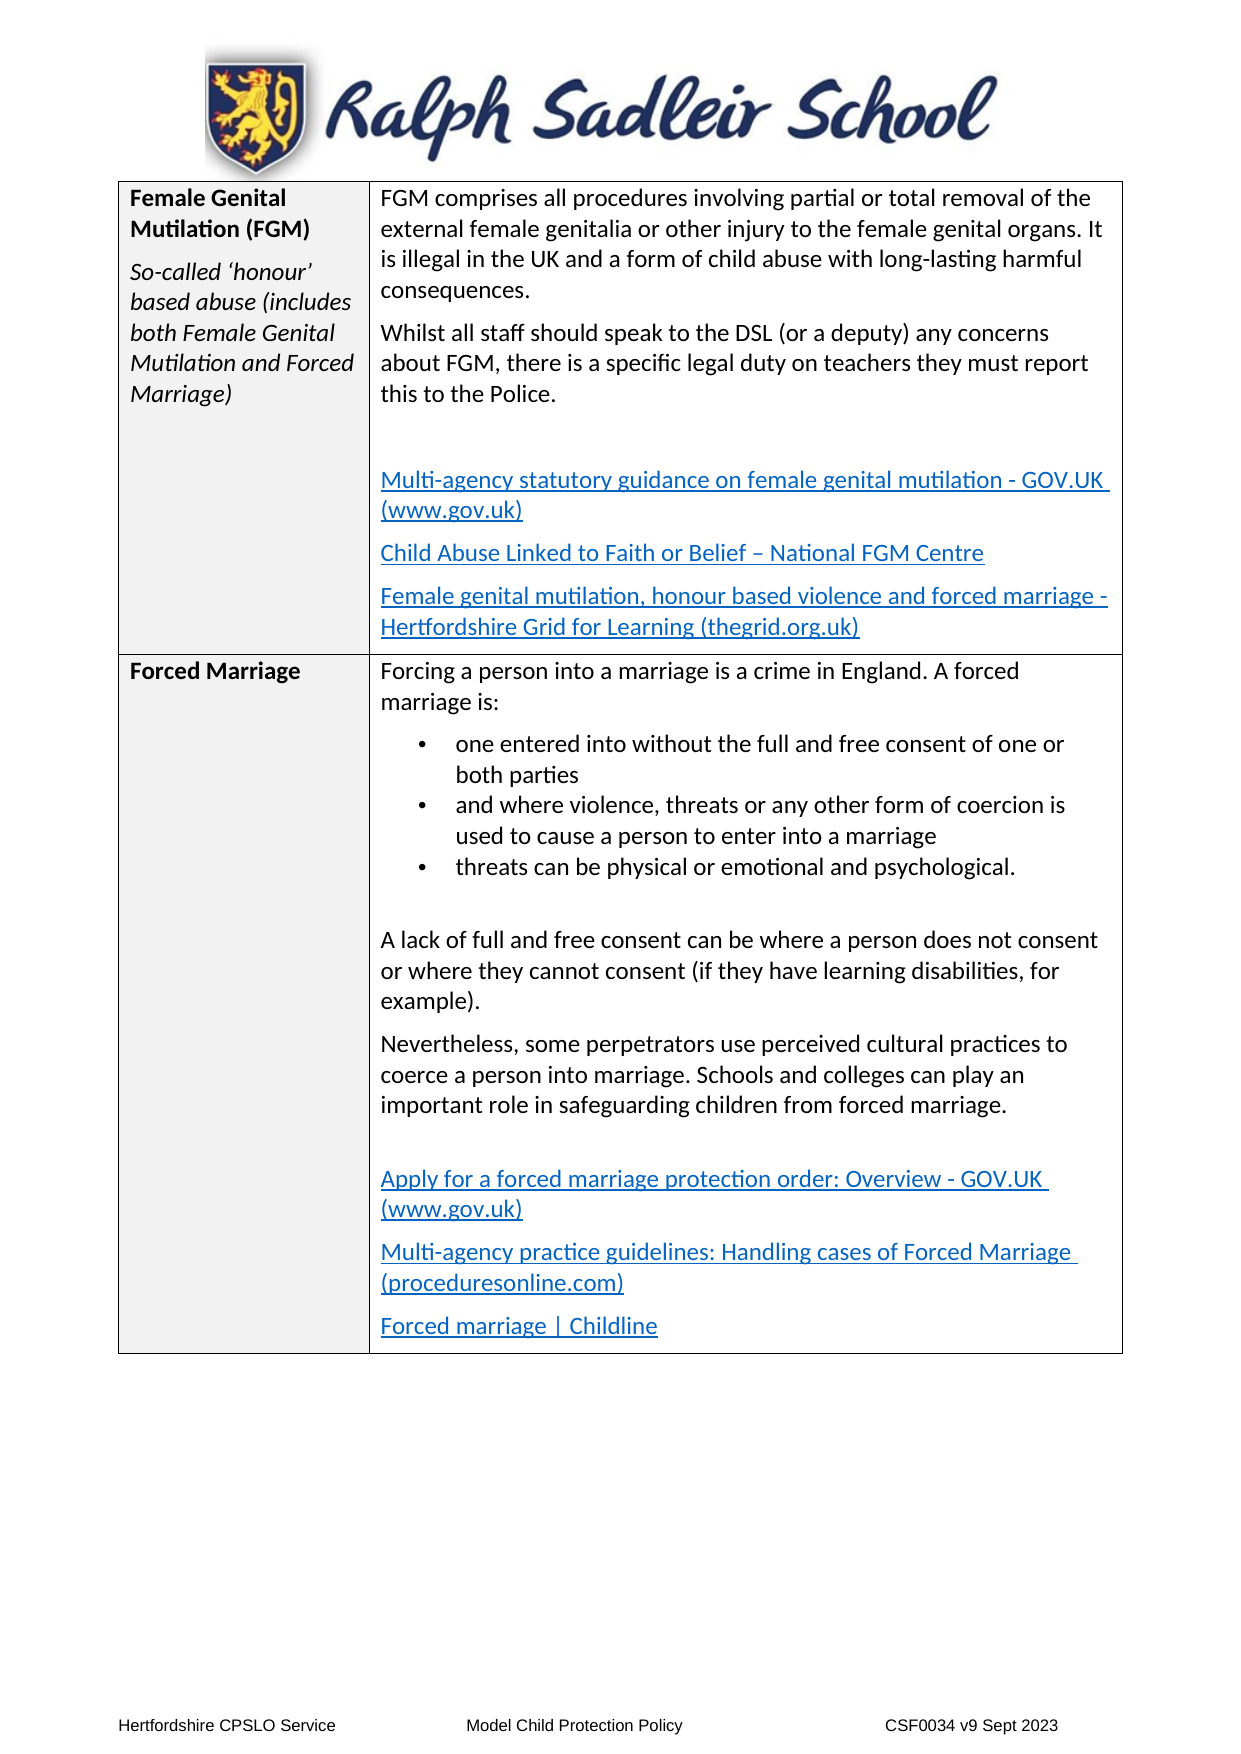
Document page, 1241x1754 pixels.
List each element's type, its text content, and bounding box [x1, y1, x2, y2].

picture [205, 38, 1145, 182]
table_cell FGM comprises all procedures involving partial or total removal of the external female genitalia or other injury to the female genital organs. It is illegal in the UK and a form of child abuse with long-lasting harmful consequences. Whilst all staff should speak to the DSL (or a deputy) any concerns about FGM, there is a specific legal duty on teachers they must report this to the Police. Multi-agency statutory guidance on female genital mutilation - GOV.UK (www.gov.uk) Child Abuse Linked to Faith or Belief – National FGM Centre Female genital mutilation, honour based violence and forced marriage - Hertfordshire Grid for Learning (thegrid.org.uk) [370, 182, 1122, 654]
table_cell Female Genital Mutilation (FGM) So-called ‘honour’ based abuse (includes both Female Genital Mutilation and Forced Marriage) [119, 182, 369, 654]
table_cell Forced Marriage [119, 655, 369, 1353]
table_cell Forcing a person into a marriage is a crime in England. A forced marriage is: one entered into without the full and free consent of one or both parties and where violence, threats or any other form of coercion is used to cause a person to enter into a marriage threats can be physical or emotional and psychological. A lack of full and free consent can be where a person does not consent or where they cannot consent (if they have learning disabilities, for example). Nevertheless, some perpetrators use perceived cultural practices to coerce a person into marriage. Schools and colleges can play an important role in safeguarding children from forced marriage. Apply for a forced marriage protection order: Overview - GOV.UK (www.gov.uk) Multi-agency practice guidelines: Handling cases of Forced Marriage (proceduresonline.com) Forced marriage | Childline [370, 655, 1122, 1353]
